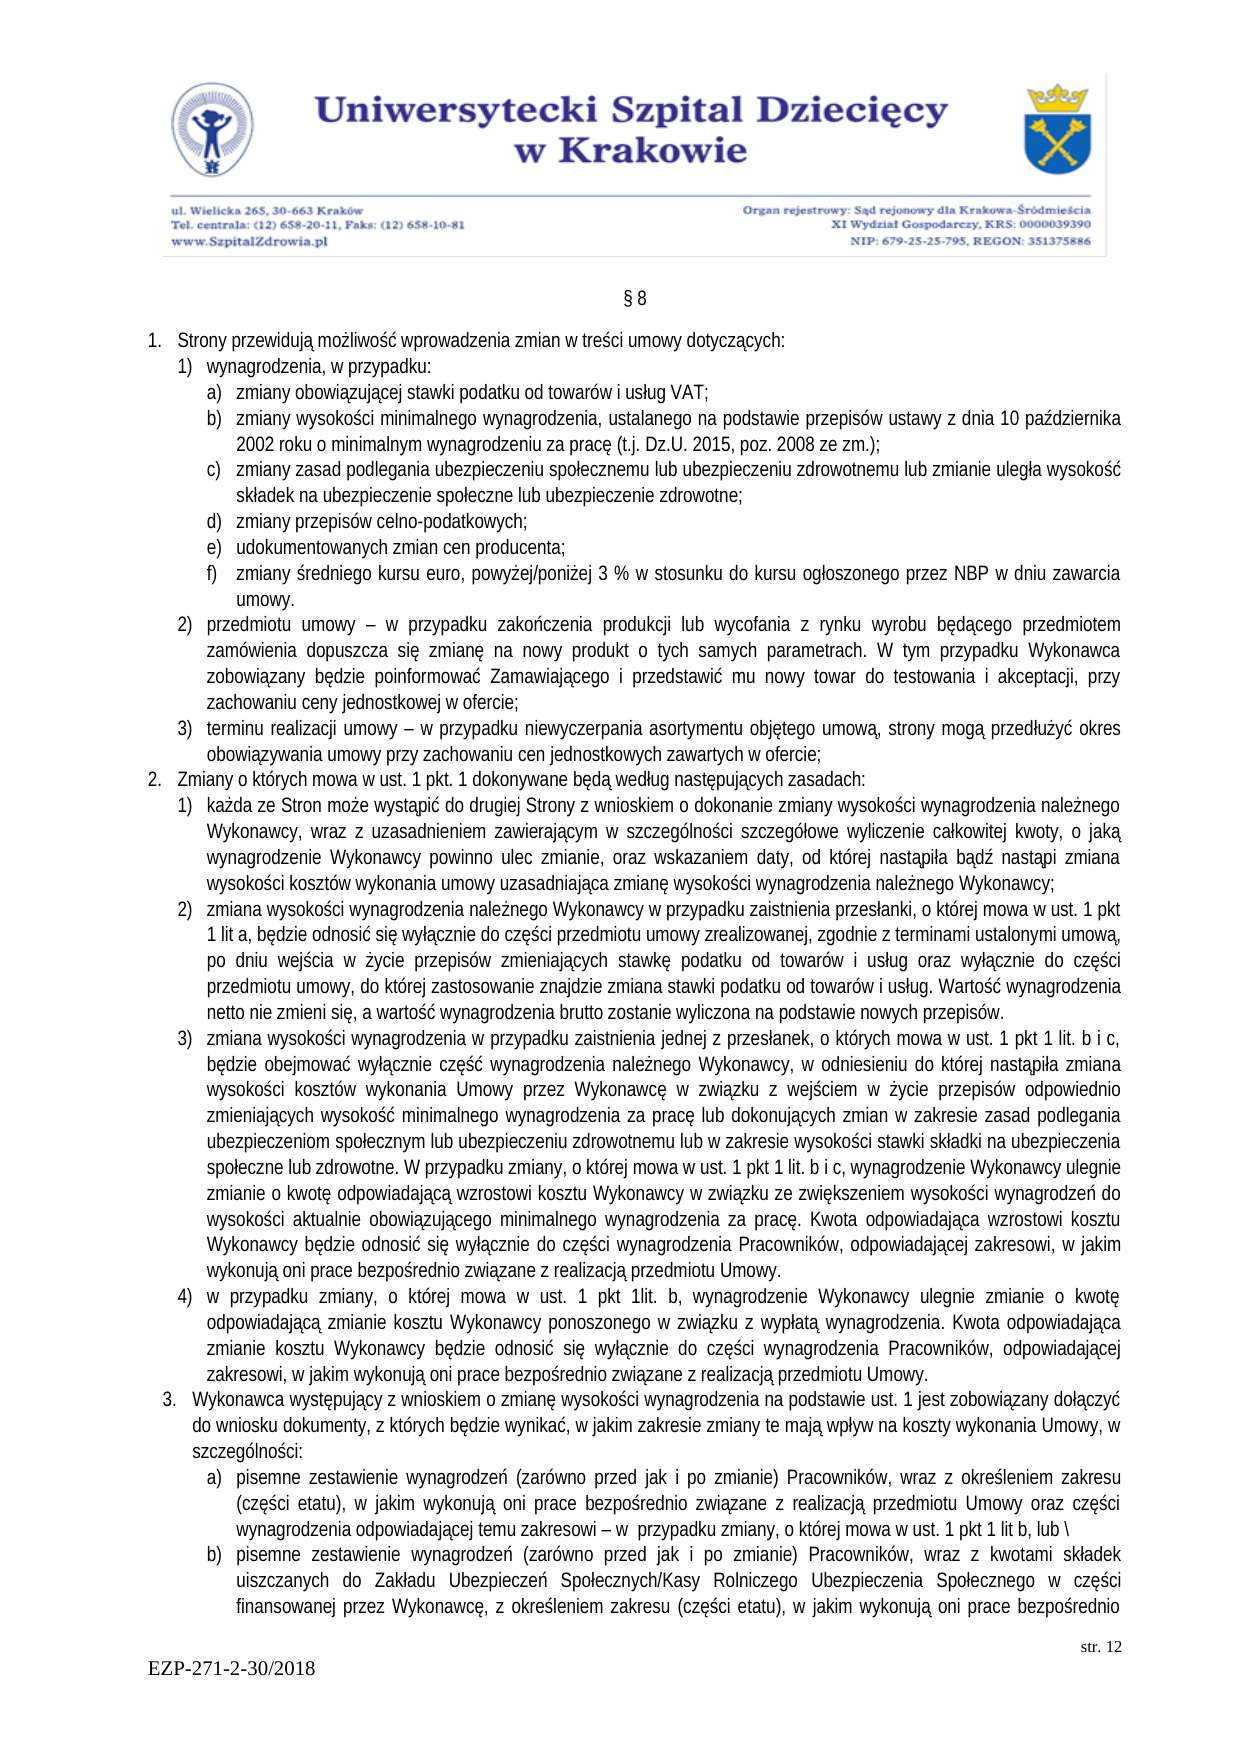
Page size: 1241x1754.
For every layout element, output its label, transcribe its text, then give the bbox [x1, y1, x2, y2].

list zmiany zasad podlegania ubezpieczeniu społecznemu lub ubezpieczeniu zdrowotnemu lub zmianie uległa wysokość składek na ubezpieczenie społeczne lub ubezpieczenie zdrowotne; [207, 457, 1122, 507]
list zmiany obowiązującej stawki podatku od towarów i usług VAT; [207, 380, 1122, 404]
list zmiany średniego kursu euro, powyżej/poniżej 3 % w stosunku do kursu ogłoszonego przez NBP w dniu zawarcia umowy. [207, 561, 1122, 611]
list przedmiotu umowy – w przypadku zakończenia produkcji lub wycofania z rynku wyrobu będącego przedmiotem zamówienia dopuszcza się zmianę na nowy produkt o tych samych parametrach. W tym przypadku Wykonawca zobowiązany będzie poinformować Zamawiającego i przedstawić mu nowy towar do testowania i akceptacji, przy zachowaniu ceny jednostkowej w ofercie; [177, 612, 1122, 714]
list Zmiany o których mowa w ust. 1 pkt. 1 dokonywane będą według następujących zasadach: [148, 767, 1122, 791]
list Wykonawca występujący z wnioskiem o zmianę wysokości wynagrodzenia na podstawie ust. 1 jest zobowiązany dołączyć do wniosku dokumenty, z których będzie wynikać, w jakim zakresie zmiany te mają wpływ na koszty wykonania Umowy, w szczególności: [162, 1387, 1122, 1463]
list zmiany wysokości minimalnego wynagrodzenia, ustalanego na podstawie przepisów ustawy z dnia 10 października 2002 roku o minimalnym wynagrodzeniu za pracę (t.j. Dz.U. 2015, poz. 2008 ze zm.); [207, 406, 1122, 456]
picture [162, 73, 1108, 258]
list udokumentowanych zmian cen producenta; [207, 535, 1122, 559]
list terminu realizacji umowy – w przypadku niewyczerpania asortymentu objętego umową, strony mogą przedłużyć okres obowiązywania umowy przy zachowaniu cen jednostkowych zawartych w ofercie; [177, 716, 1122, 766]
list zmiana wysokości wynagrodzenia należnego Wykonawcy w przypadku zaistnienia przesłanki, o której mowa w ust. 1 pkt 1 lit a, będzie odnosić się wyłącznie do części przedmiotu umowy zrealizowanej, zgodnie z terminami ustalonymi umową, po dniu wejścia w życie przepisów zmieniających stawkę podatku od towarów i usług oraz wyłącznie do części przedmiotu umowy, do której zastosowanie znajdzie zmiana stawki podatku od towarów i usług. Wartość wynagrodzenia netto nie zmieni się, a wartość wynagrodzenia brutto zostanie wyliczona na podstawie nowych przepisów. [177, 897, 1122, 1024]
list wynagrodzenia, w przypadku: [177, 354, 1122, 378]
list zmiana wysokości wynagrodzenia w przypadku zaistnienia jednej z przesłanek, o których mowa w ust. 1 pkt 1 lit. b i c, będzie obejmować wyłącznie część wynagrodzenia należnego Wykonawcy, w odniesieniu do której nastąpiła zmiana wysokości kosztów wykonania Umowy przez Wykonawcę w związku z wejściem w życie przepisów odpowiednio zmieniających wysokość minimalnego wynagrodzenia za pracę lub dokonujących zmian w zakresie zasad podlegania ubezpieczeniom społecznym lub ubezpieczeniu zdrowotnemu lub w zakresie wysokości stawki składki na ubezpieczenia społeczne lub zdrowotne. W przypadku zmiany, o której mowa w ust. 1 pkt 1 lit. b i c, wynagrodzenie Wykonawcy ulegnie zmianie o kwotę odpowiadającą wzrostowi kosztu Wykonawcy w związku ze zwiększeniem wysokości wynagrodzeń do wysokości aktualnie obowiązującego minimalnego wynagrodzenia za pracę. Kwota odpowiadająca wzrostowi kosztu Wykonawcy będzie odnosić się wyłącznie do części wynagrodzenia Pracowników, odpowiadającej zakresowi, w jakim wykonują oni prace bezpośrednio związane z realizacją przedmiotu Umowy. [177, 1026, 1122, 1282]
list pisemne zestawienie wynagrodzeń (zarówno przed jak i po zmianie) Pracowników, wraz z określeniem zakresu (części etatu), w jakim wykonują oni prace bezpośrednio związane z realizacją przedmiotu Umowy oraz części wynagrodzenia odpowiadającej temu zakresowi – w przypadku zmiany, o której mowa w ust. 1 pkt 1 lit b, lub \ [207, 1465, 1122, 1541]
list zmiany przepisów celno-podatkowych; [207, 509, 1122, 533]
text § 8 [148, 286, 1122, 310]
list każda ze Stron może wystąpić do drugiej Strony z wnioskiem o dokonanie zmiany wysokości wynagrodzenia należnego Wykonawcy, wraz z uzasadnieniem zawierającym w szczególności szczegółowe wyliczenie całkowitej kwoty, o jaką wynagrodzenie Wykonawcy powinno ulec zmianie, oraz wskazaniem daty, od której nastąpiła bądź nastąpi zmiana wysokości kosztów wykonania umowy uzasadniająca zmianę wysokości wynagrodzenia należnego Wykonawcy; [177, 793, 1122, 895]
list Strony przewidują możliwość wprowadzenia zmian w treści umowy dotyczących: [148, 328, 1122, 352]
list w przypadku zmiany, o której mowa w ust. 1 pkt 1lit. b, wynagrodzenie Wykonawcy ulegnie zmianie o kwotę odpowiadającą zmianie kosztu Wykonawcy ponoszonego w związku z wypłatą wynagrodzenia. Kwota odpowiadająca zmianie kosztu Wykonawcy będzie odnosić się wyłącznie do części wynagrodzenia Pracowników, odpowiadającej zakresowi, w jakim wykonują oni prace bezpośrednio związane z realizacją przedmiotu Umowy. [177, 1284, 1122, 1386]
